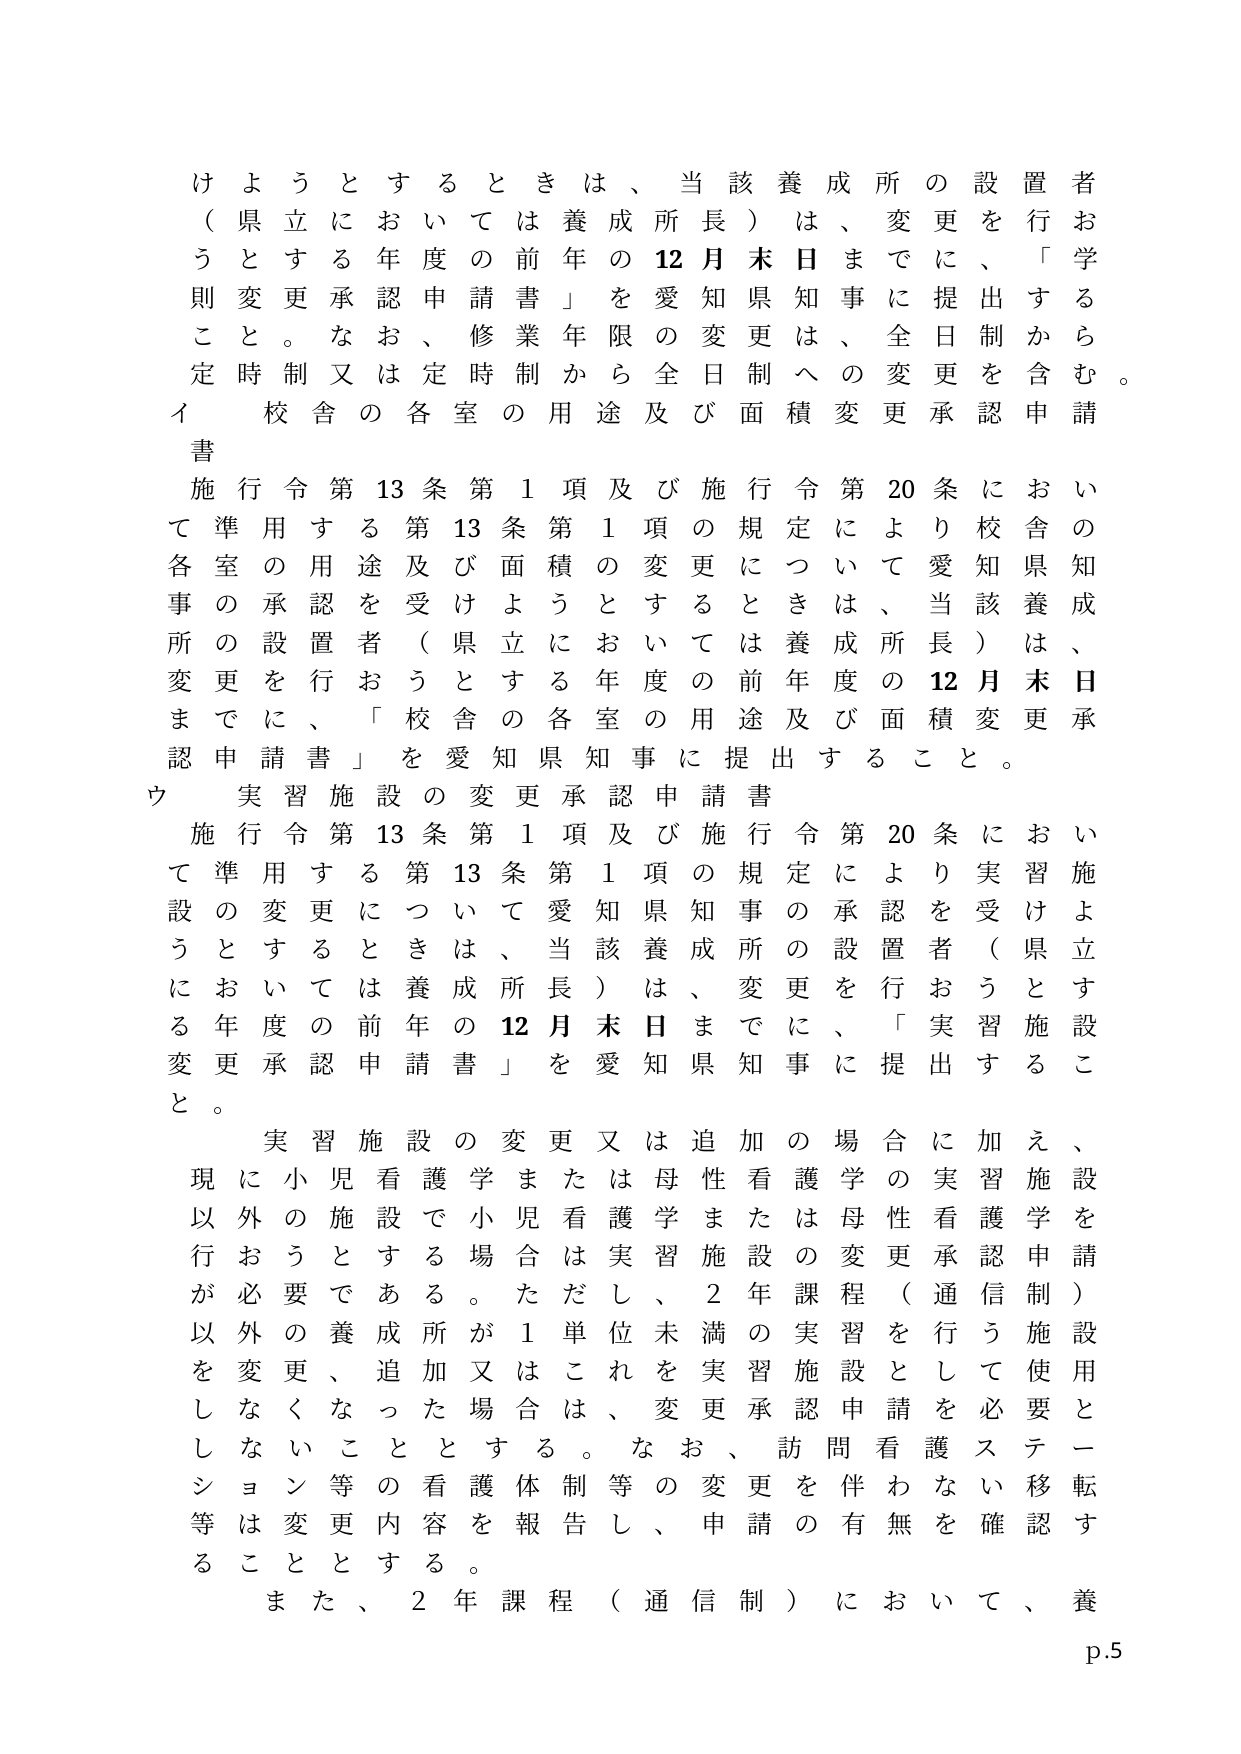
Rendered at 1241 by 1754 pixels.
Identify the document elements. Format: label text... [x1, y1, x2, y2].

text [121, 162, 1119, 392]
text 施行令第13条第１項及び施行令第20条において準用する第13条第１項の規定により校舎の各室の用途及び面積の変更について愛知県知事の承認を受けようとするときは、当該養成所の設置者（県立においては養成所長）は、変更を行おうとする年度の前年度の12月末日までに、「校舎の各室の用途及び面積変更承認申請書」を愛知県知事に提出すること。 [161, 469, 1119, 776]
text 施行令第13条第１項及び施行令第20条において準用する第13条第１項の規定により実習施設の変更について愛知県知事の承認を受けようとするときは、当該養成所の設置者（県立においては養成所長）は、変更を行おうとする年度の前年の12月末日までに、「実習施設変更承認申請書」を愛知県知事に提出すること。 [161, 814, 1119, 1121]
text 実習施設の変更又は追加の場合に加え、現に小児看護学または母性看護学の実習施設以外の施設で小児看護学または母性看護学を行おうとする場合は実習施設の変更承認申請が必要である。ただし、２年課程（通信制）以外の養成所が１単位未満の実習を行う施設を変更、追加又はこれを実習施設として使用しなくなった場合は、変更承認申請を必要としないこととする。なお、訪問看護ステーション等の看護体制等の変更を伴わない移転等は変更内容を報告し、申請の有無を確認することとする。 [121, 1121, 1119, 1581]
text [121, 1581, 1119, 1619]
text イ 校舎の各室の用途及び面積変更承認申請書 [121, 392, 1119, 469]
text ウ 実習施設の変更承認申請書 [141, 776, 1119, 814]
